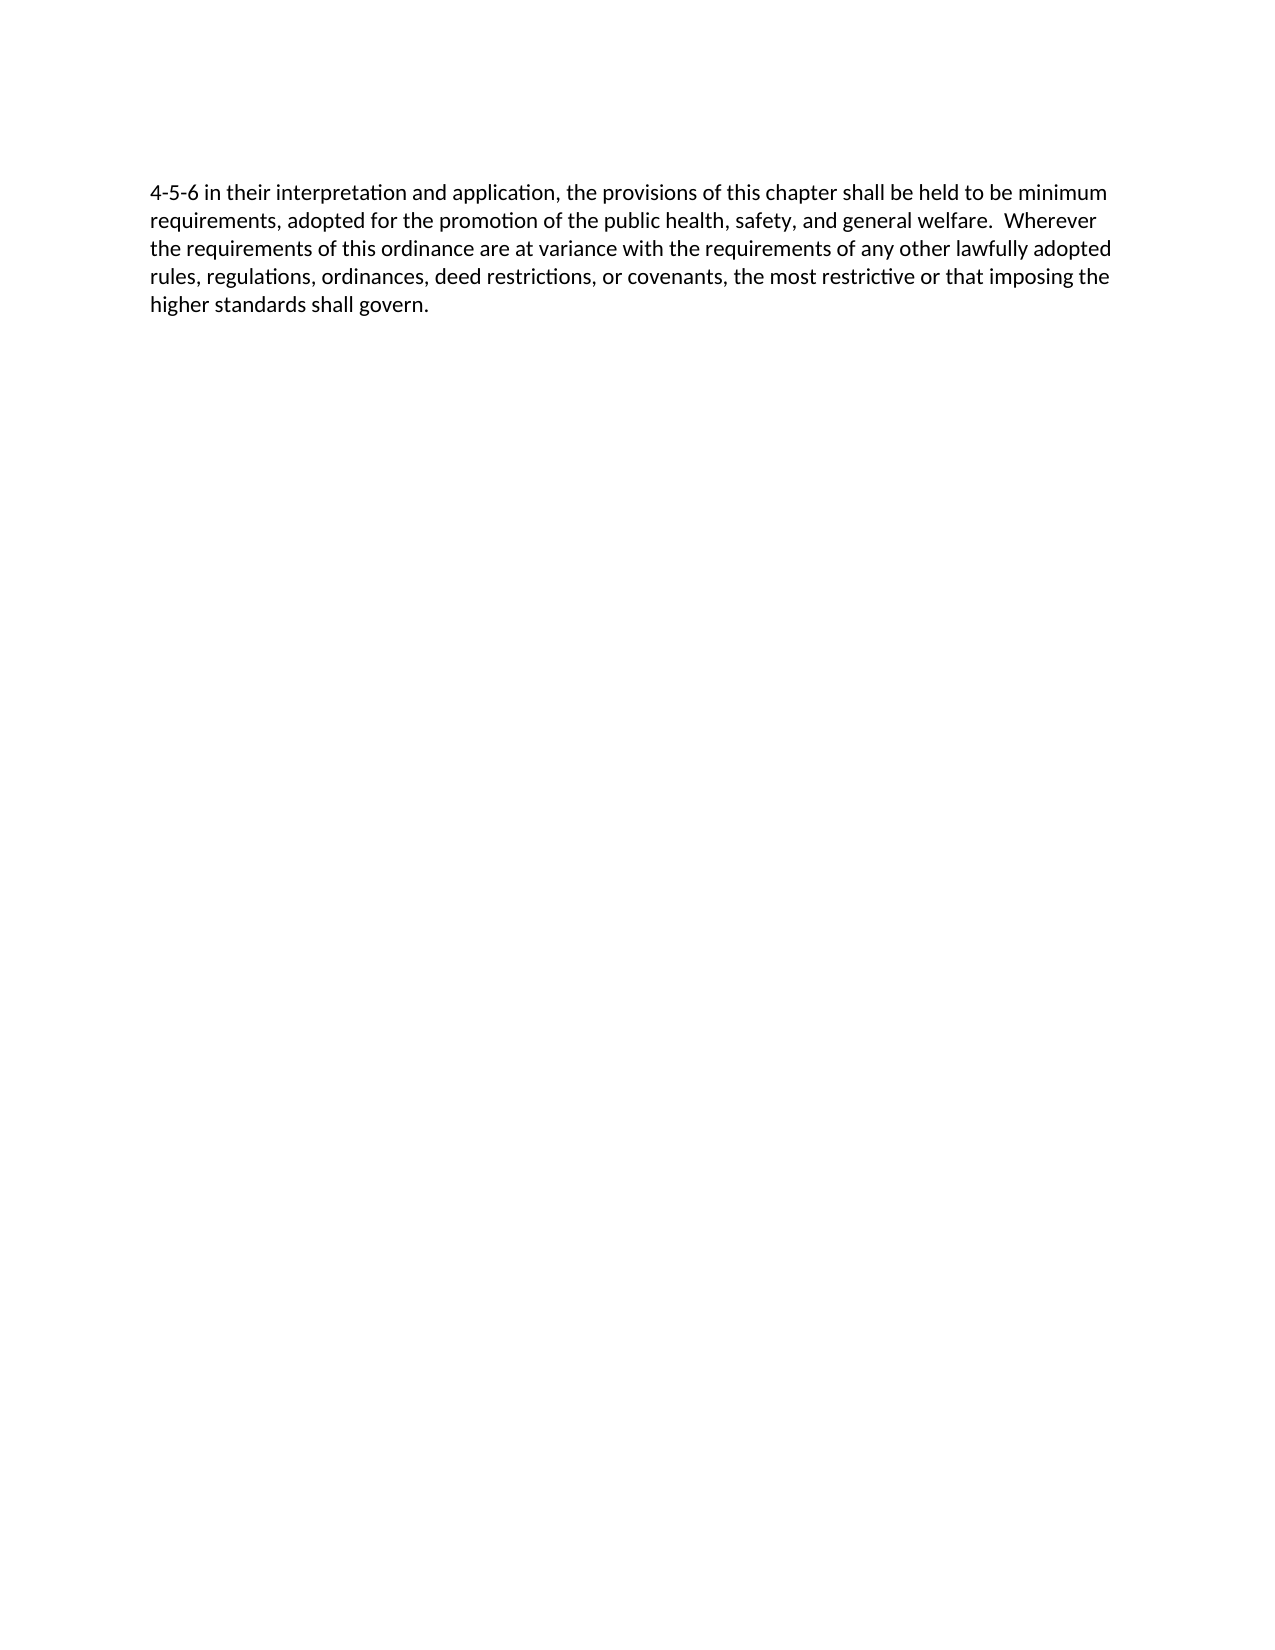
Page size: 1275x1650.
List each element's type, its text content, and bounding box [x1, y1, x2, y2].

text 4-5-6 in their interpretation and application, the provisions of this chapter shall be held to be minimum requirements, adopted for the promotion of the public health, safety, and general welfare. Wherever the requirements of this ordinance are at variance with the requirements of any other lawfully adopted rules, regulations, ordinances, deed restrictions, or covenants, the most restrictive or that imposing the higher standards shall govern. [150, 178, 1125, 318]
